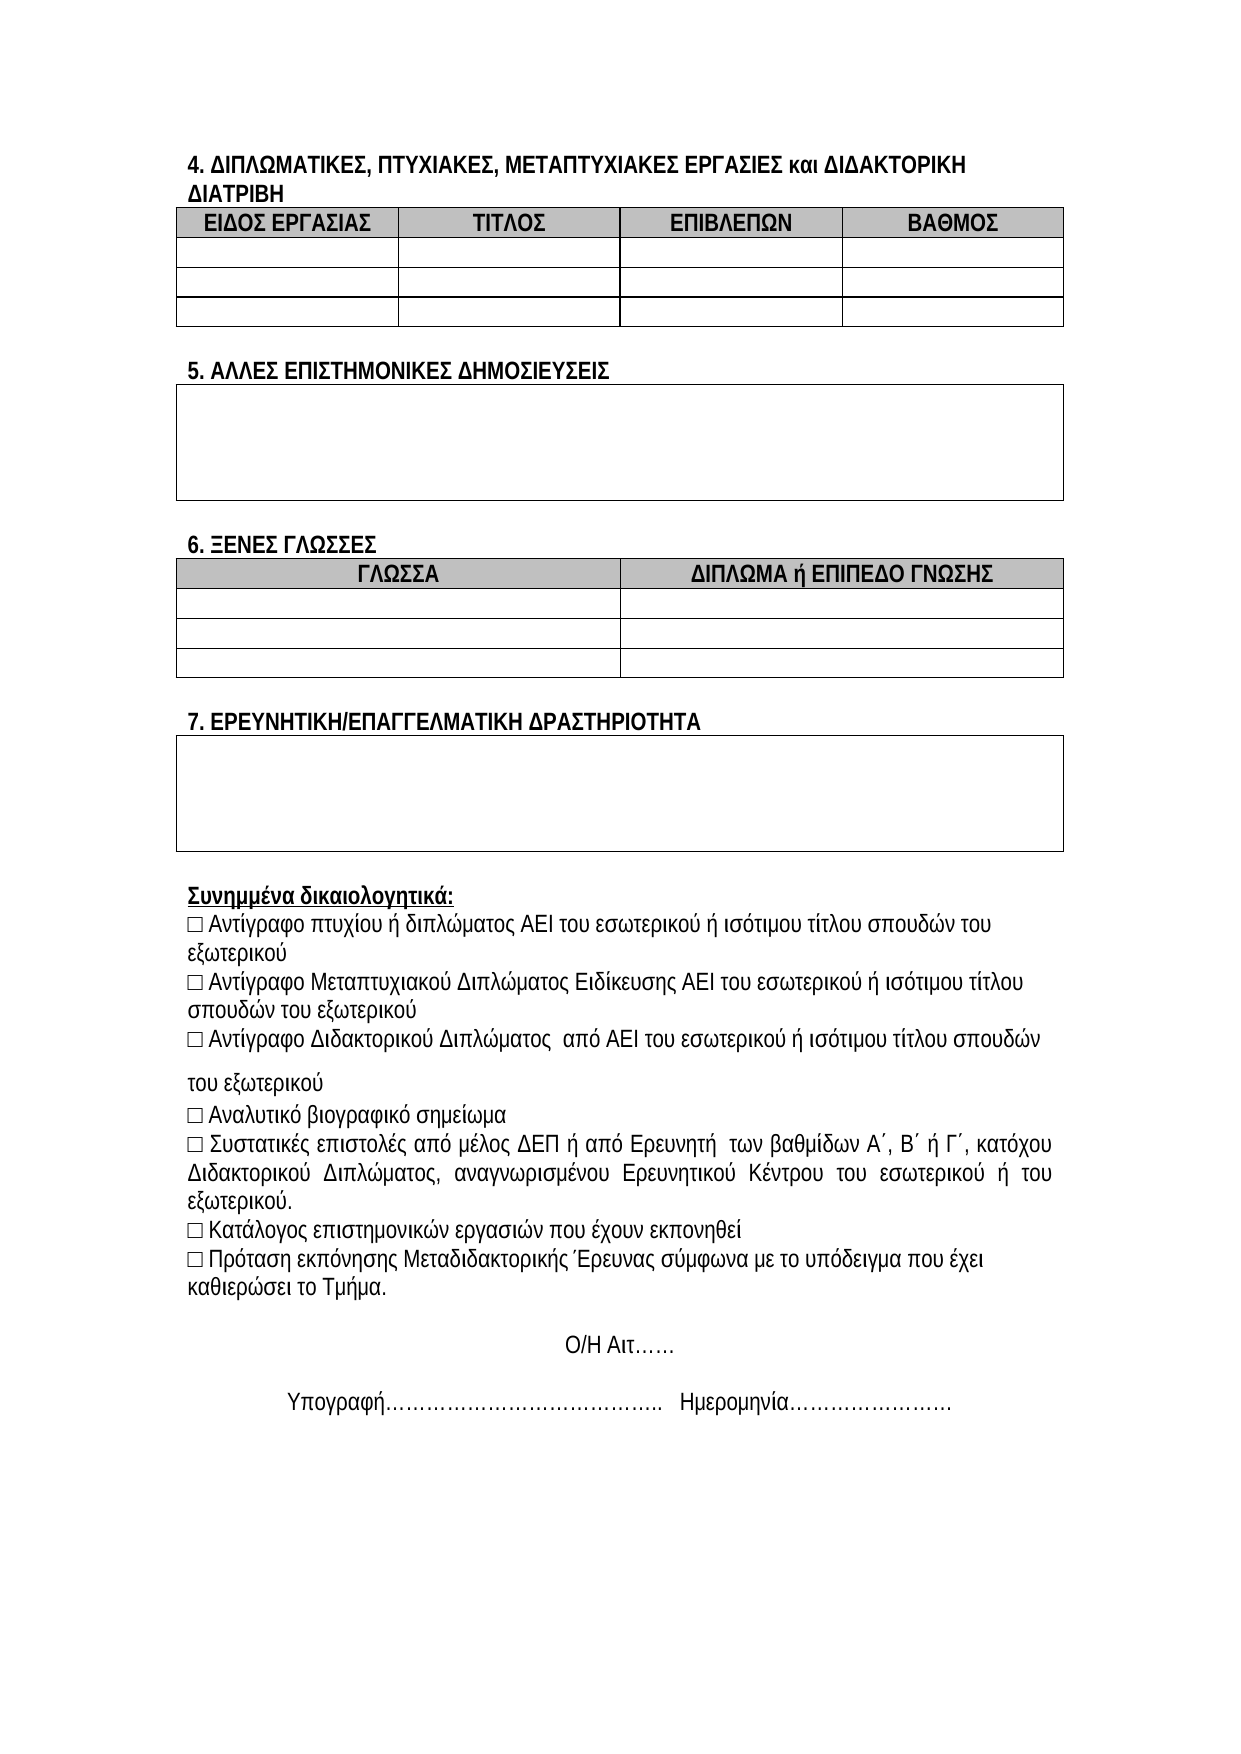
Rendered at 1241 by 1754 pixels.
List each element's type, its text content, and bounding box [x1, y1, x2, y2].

table_cell [399, 298, 619, 326]
table_header ΔΙΠΛΩΜΑ ή ΕΠΙΠΕΔΟ ΓΝΩΣΗΣ [621, 559, 1063, 588]
table_cell [621, 238, 842, 267]
table_cell [177, 298, 398, 326]
table_header ΒΑΘΜΟΣ [843, 208, 1063, 237]
table_cell [399, 268, 619, 296]
table_cell [177, 589, 620, 618]
table_cell [399, 238, 619, 267]
text 4. ΔΙΠΛΩΜΑΤΙΚΕΣ, ΠΤΥΧΙΑΚΕΣ, ΜΕΤΑΠΤΥΧΙΑΚΕΣ ΕΡΓΑΣΙΕΣ και ΔΙΔΑΚΤΟΡΙΚΗ ΔΙΑΤΡΙΒΗ [187, 150, 1053, 207]
table_header ΕΠΙΒΛΕΠΩΝ [621, 208, 842, 237]
text □ Αντίγραφο Διδακτορικού Διπλώματος από ΑΕΙ του εσωτερικού ή ισότιμου τίτλου σπουδών του εξωτερικού [187, 1024, 1053, 1100]
text □ Αναλυτικό βιογραφικό σημείωμα [187, 1100, 1053, 1129]
text Υπογραφή………………………………….. Ημερομηνία…………………… [187, 1387, 1053, 1416]
text □ Συστατικές επιστολές από μέλος ΔΕΠ ή από Ερευνητή των βαθμίδων Α΄, Β΄ ή Γ΄, κατόχου Διδακτορικού Διπλώματος, αναγνωρισμένου Ερευνητικού Κέντρου του εσωτερικού ή του εξωτερικού. [187, 1129, 1053, 1215]
table_header ΕΙΔΟΣ ΕΡΓΑΣΙΑΣ [177, 208, 398, 237]
table_cell [843, 268, 1063, 296]
table_header [177, 736, 1063, 851]
table_cell [177, 268, 398, 296]
text □ Κατάλογος επιστημονικών εργασιών που έχουν εκπονηθεί [187, 1215, 1053, 1244]
text □ Πρόταση εκπόνησης Μεταδιδακτορικής Έρευνας σύμφωνα με το υπόδειγμα που έχει καθιερώσει το Τμήμα. [187, 1244, 1053, 1301]
table_cell [843, 238, 1063, 267]
text 7. ΕΡΕΥΝΗΤΙΚΗ/ΕΠΑΓΓΕΛΜΑΤΙΚΗ ΔΡΑΣΤΗΡΙΟΤΗΤΑ [187, 707, 1053, 735]
table_cell [621, 589, 1063, 618]
table_cell [621, 649, 1063, 677]
text 5. ΑΛΛΕΣ ΕΠΙΣΤΗΜΟΝΙΚΕΣ ΔΗΜΟΣΙΕΥΣΕΙΣ [187, 356, 1053, 384]
table_cell [177, 238, 398, 267]
table_header [177, 385, 1063, 500]
table_header ΓΛΩΣΣΑ [177, 559, 620, 588]
text Ο/Η Αιτ…… [187, 1329, 1053, 1358]
text Συνημμένα δικαιολογητικά: [187, 881, 1053, 909]
text □ Αντίγραφο Μεταπτυχιακού Διπλώματος Ειδίκευσης ΑΕΙ του εσωτερικού ή ισότιμου τίτλου σπουδών του εξωτερικού [187, 967, 1053, 1024]
table_cell [177, 619, 620, 647]
text □ Αντίγραφο πτυχίου ή διπλώματος ΑΕΙ του εσωτερικού ή ισότιμου τίτλου σπουδών του εξωτερικού [187, 909, 1053, 967]
text 6. ΞΕΝΕΣ ΓΛΩΣΣΕΣ [187, 530, 1053, 558]
table_cell [621, 298, 842, 326]
table_cell [177, 649, 620, 677]
table_cell [621, 268, 842, 296]
table_cell [621, 619, 1063, 647]
table_header ΤΙΤΛΟΣ [399, 208, 619, 237]
table_cell [843, 298, 1063, 326]
